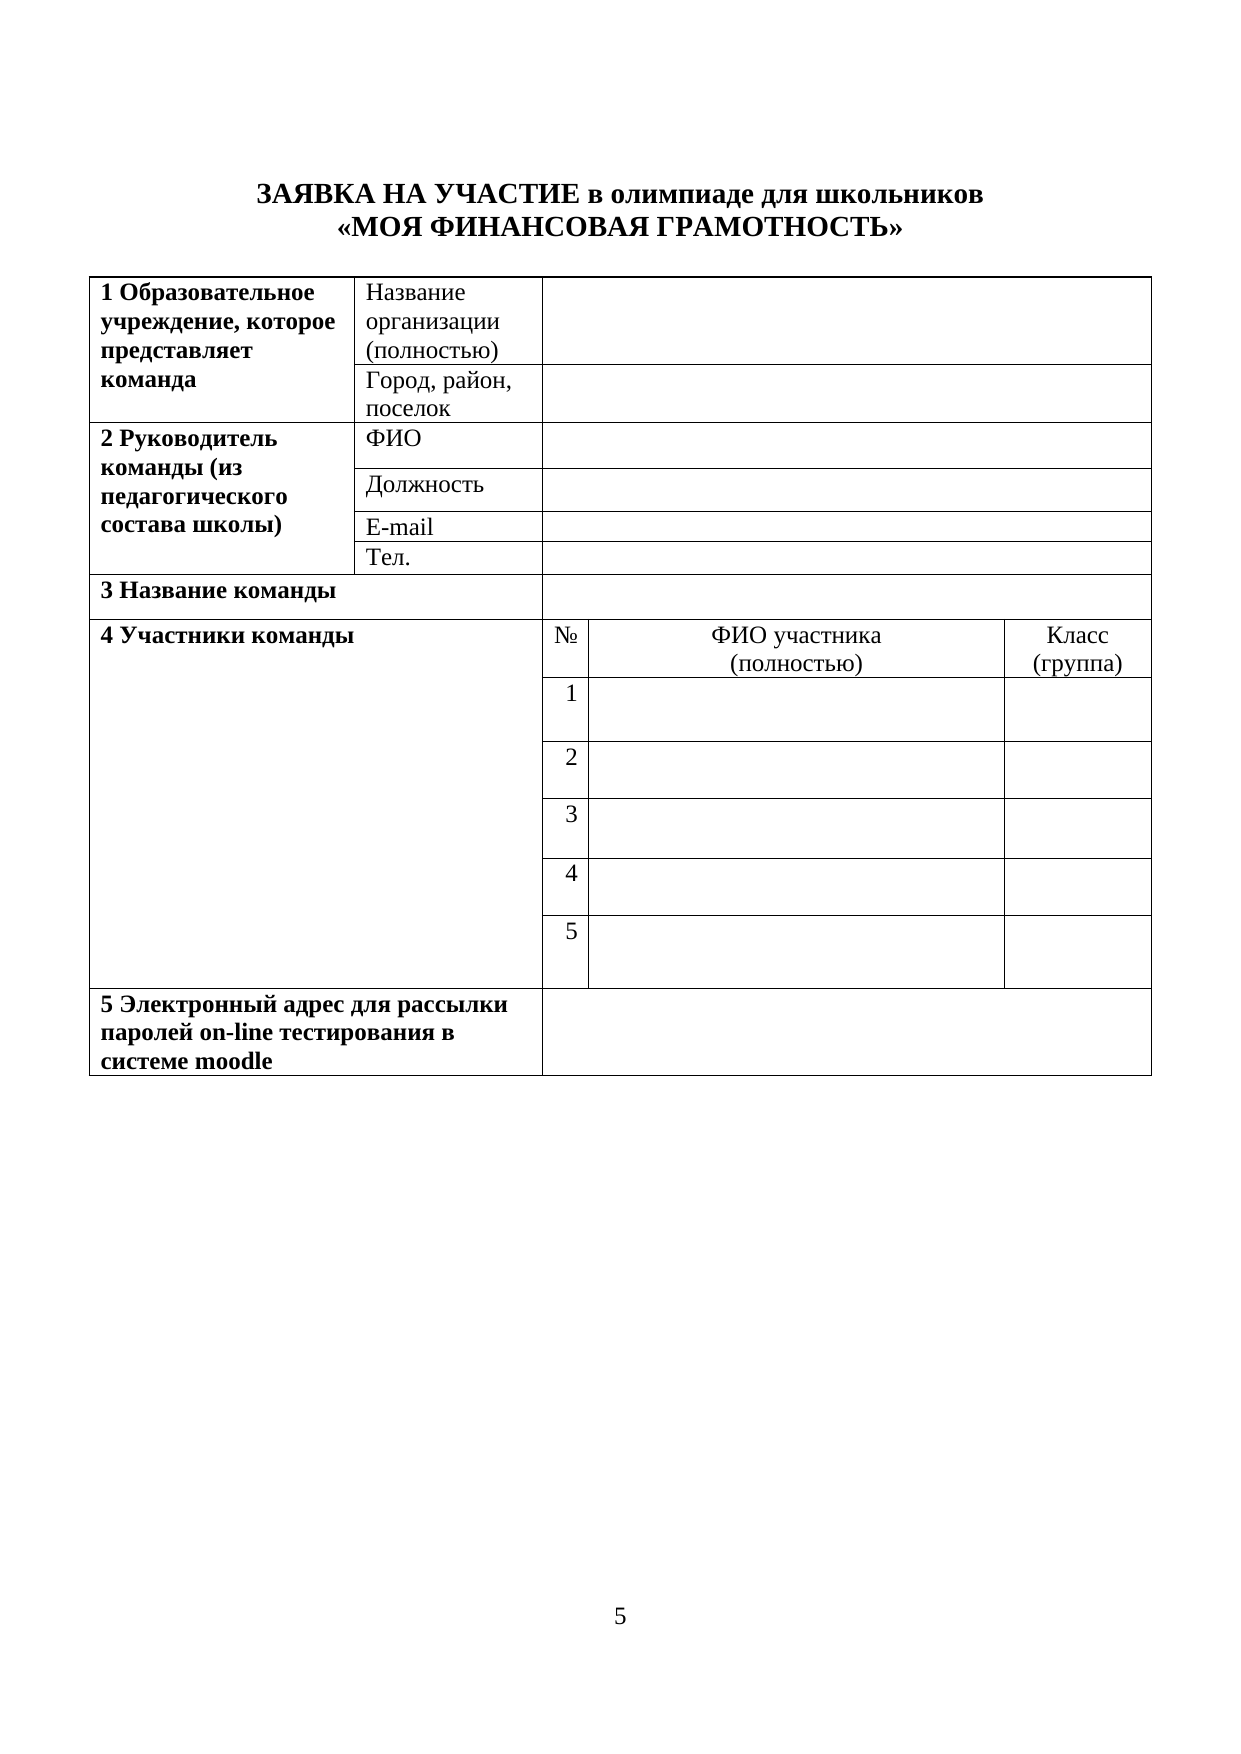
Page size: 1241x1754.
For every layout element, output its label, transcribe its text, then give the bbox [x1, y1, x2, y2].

table_cell 5 [543, 916, 588, 988]
table_cell 4 [543, 859, 588, 915]
table_cell [543, 542, 1151, 574]
table_header [543, 278, 1151, 364]
table_cell [589, 916, 1004, 988]
table_cell [543, 575, 1151, 619]
table_cell 3 Название команды [90, 575, 542, 619]
table_cell 5 Электронный адрес для рассылки паролей on-line тестирования в системе moodle [90, 989, 542, 1075]
table_cell Е-mail [355, 512, 542, 541]
table_cell [589, 678, 1004, 741]
table_cell [1005, 916, 1151, 988]
table_cell [1005, 678, 1151, 741]
table_cell [589, 799, 1004, 857]
table_cell [1005, 799, 1151, 857]
table_cell [543, 423, 1151, 468]
table_cell [543, 469, 1151, 511]
text ЗАЯВКА НА УЧАСТИЕ в олимпиаде для школьников [118, 176, 1122, 209]
table_cell 2 [543, 742, 588, 798]
table_cell 2 Руководитель команды (из педагогического состава школы) [90, 423, 354, 574]
table_cell 4 Участники команды [90, 620, 542, 988]
table_cell [1005, 742, 1151, 798]
table_header Название организации (полностью) [355, 278, 542, 364]
table_cell Город, район, поселок [355, 365, 542, 422]
table_cell ФИО участника (полностью) [589, 620, 1004, 677]
table_cell ФИО [355, 423, 542, 468]
table_cell [589, 742, 1004, 798]
table_header 1 Образовательное учреждение, которое представляет команда [90, 278, 354, 422]
table_cell 3 [543, 799, 588, 857]
table_cell Класс (группа) [1005, 620, 1151, 677]
table_cell [589, 859, 1004, 915]
table_cell [543, 512, 1151, 541]
table_cell [1005, 859, 1151, 915]
table_cell [543, 989, 1151, 1075]
table_cell Должность [355, 469, 542, 511]
table_cell 1 [543, 678, 588, 741]
table_cell Тел. [355, 542, 542, 574]
table_cell № [543, 620, 588, 677]
table_cell [543, 365, 1151, 422]
text «МОЯ ФИНАНСОВАЯ ГРАМОТНОСТЬ» [118, 209, 1122, 243]
